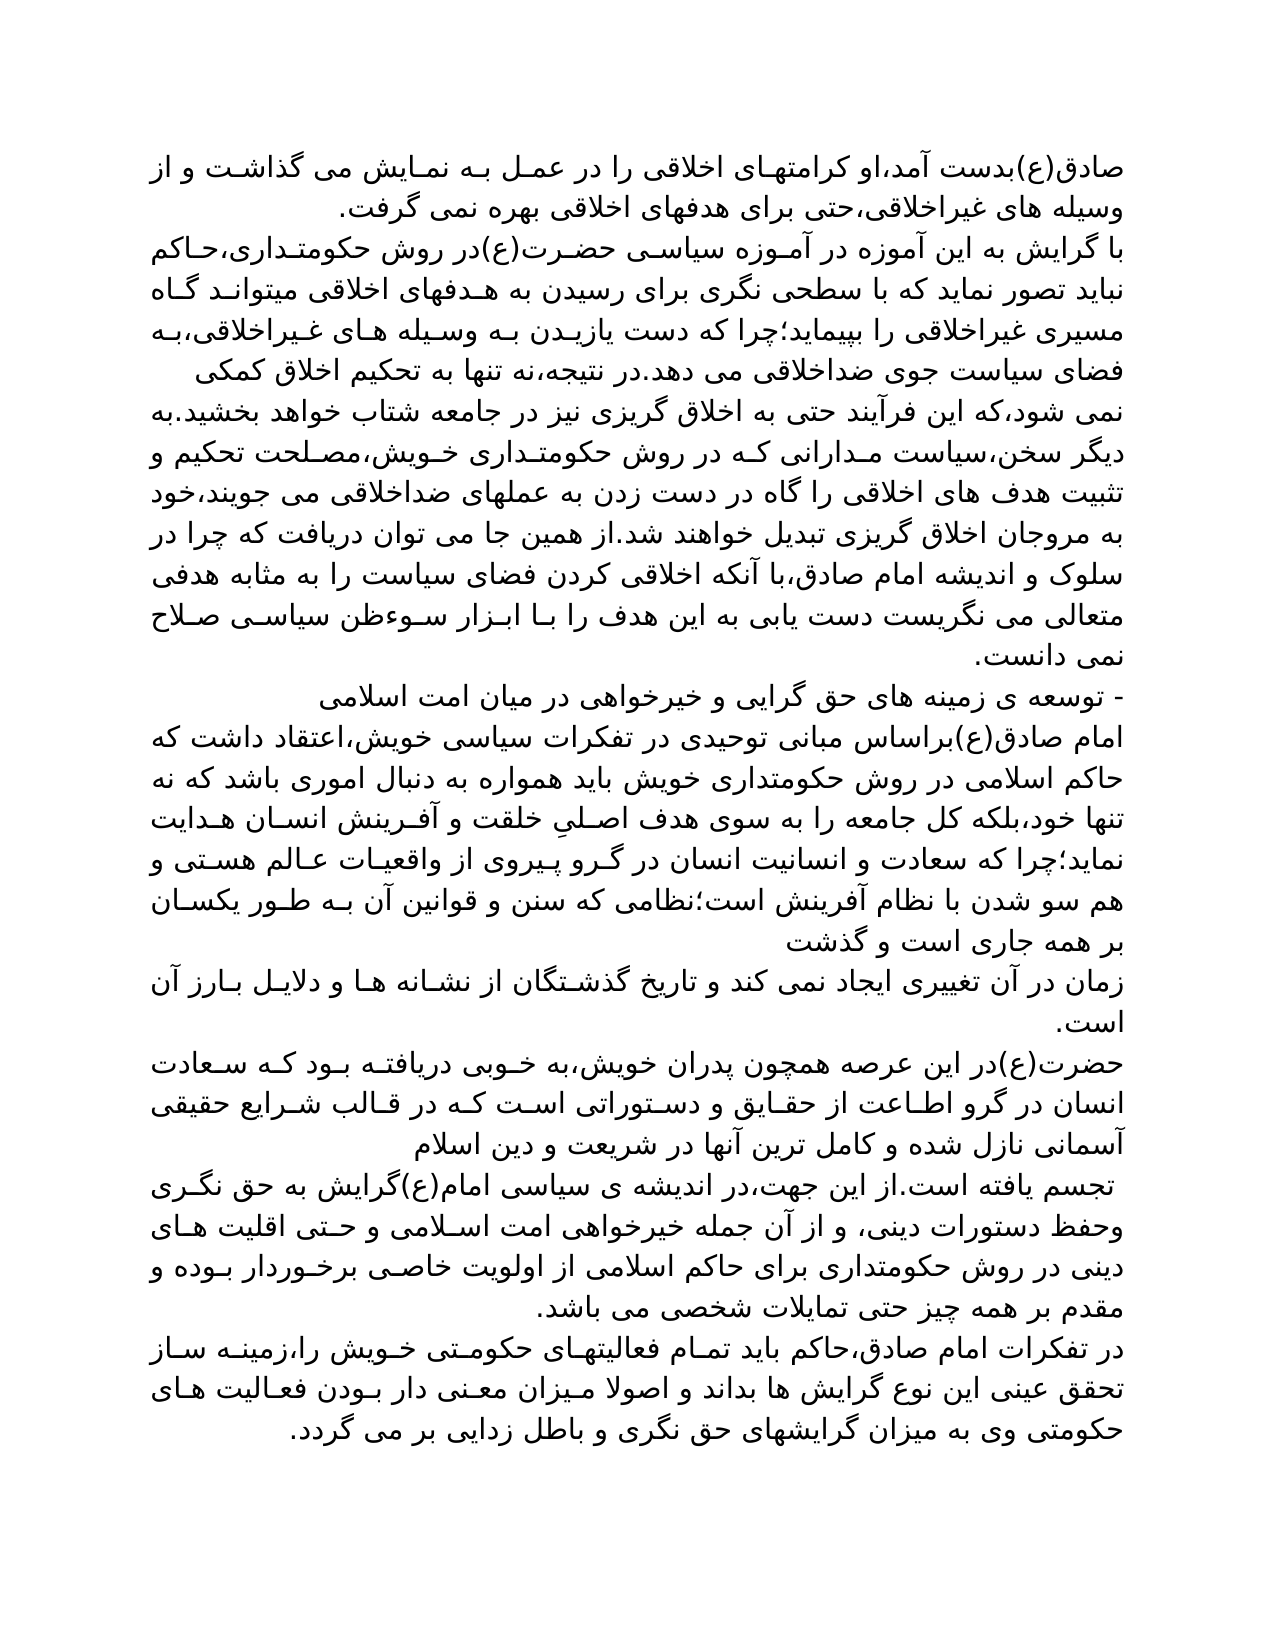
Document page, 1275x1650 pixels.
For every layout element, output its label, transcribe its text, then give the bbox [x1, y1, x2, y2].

text با گرایش به این آموزه در آموزه سیاسی حضرت(ع)در روش حکومتداری،حاکم نباید تصور نماید که با سطحی نگری برای رسیدن به هدفهای اخلاقی میتواند گاه مسیری غیراخلاقی را بپیماید؛چرا که دست یازیدن به وسیله های غیراخلاقی،به فضای سیاست جوی ضداخلاقی می دهد.در نتیجه،نه تنها به تحکیم اخلاق کمکی [150, 231, 1125, 388]
text - توسعه ی زمینه های حق گرایی و خیرخواهی در میان امت اسلامی [150, 679, 1125, 713]
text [150, 150, 1125, 225]
text امام صادق(ع)براساس مبانی توحیدی در تفکرات سیاسی خویش،اعتقاد داشت که حاکم اسلامی در روش حکومتداری خویش باید همواره به دنبال اموری باشد که نه تنها خود،بلکه کل جامعه را به سوی هدف اصلیِ خلقت و آفرینش انسان هدایت نماید؛چرا که سعادت و انسانیت انسان در گرو پیروی از واقعیات عالم هستی و هم سو شدن با نظام آفرینش است؛نظامی که سنن و قوانین آن به طور یکسان بر همه جاری است و گذشت [150, 720, 1125, 958]
text تجسم یافته است.از این جهت،در اندیشه ی سیاسی امام(ع)گرایش به حق نگری وحفظ دستورات دینی، و از آن جمله خیرخواهی امت اسلامی و حتی اقلیت های دینی در روش حکومتداری برای حاکم اسلامی از اولویت خاصی برخوردار بوده و مقدم بر همه چیز حتی تمایلات شخصی می باشد. [150, 1168, 1125, 1324]
text نمی شود،که این فرآیند حتی به اخلاق گریزی نیز در جامعه شتاب خواهد بخشید.به دیگر سخن،سیاست مدارانی که در روش حکومتداری خویش،مصلحت تحکیم و تثبیت هدف های اخلاقی را گاه در دست زدن به عملهای ضداخلاقی می جویند،خود به مروجان اخلاق گریزی تبدیل خواهند شد.از همین جا می توان دریافت که چرا در سلوک و اندیشه امام صادق،با آنکه اخلاقی کردن فضای سیاست را به مثابه هدفی متعالی می نگریست دست یابی به این هدف را با ابزار سوءظن سیاسی صلاح نمی دانست. [150, 394, 1125, 673]
text در تفکرات امام صادق،حاکم باید تمام فعالیتهای حکومتی خویش را،زمینه ساز تحقق عینی این نوع گرایش ها بداند و اصولا میزان معنی دار بودن فعالیت های حکومتی وی به میزان گرایشهای حق نگری و باطل زدایی بر می گردد. [150, 1331, 1125, 1447]
text زمان در آن تغییری ایجاد نمی کند و تاریخ گذشتگان از نشانه ها و دلایل بارز آن است. [150, 964, 1125, 1039]
text حضرت(ع)در این عرصه همچون پدران خویش،به خوبی دریافته بود که سعادت انسان در گرو اطاعت از حقایق و دستوراتی است که در قالب شرایع حقیقی آسمانی نازل شده و کامل ترین آنها در شریعت و دین اسلام [150, 1046, 1125, 1161]
